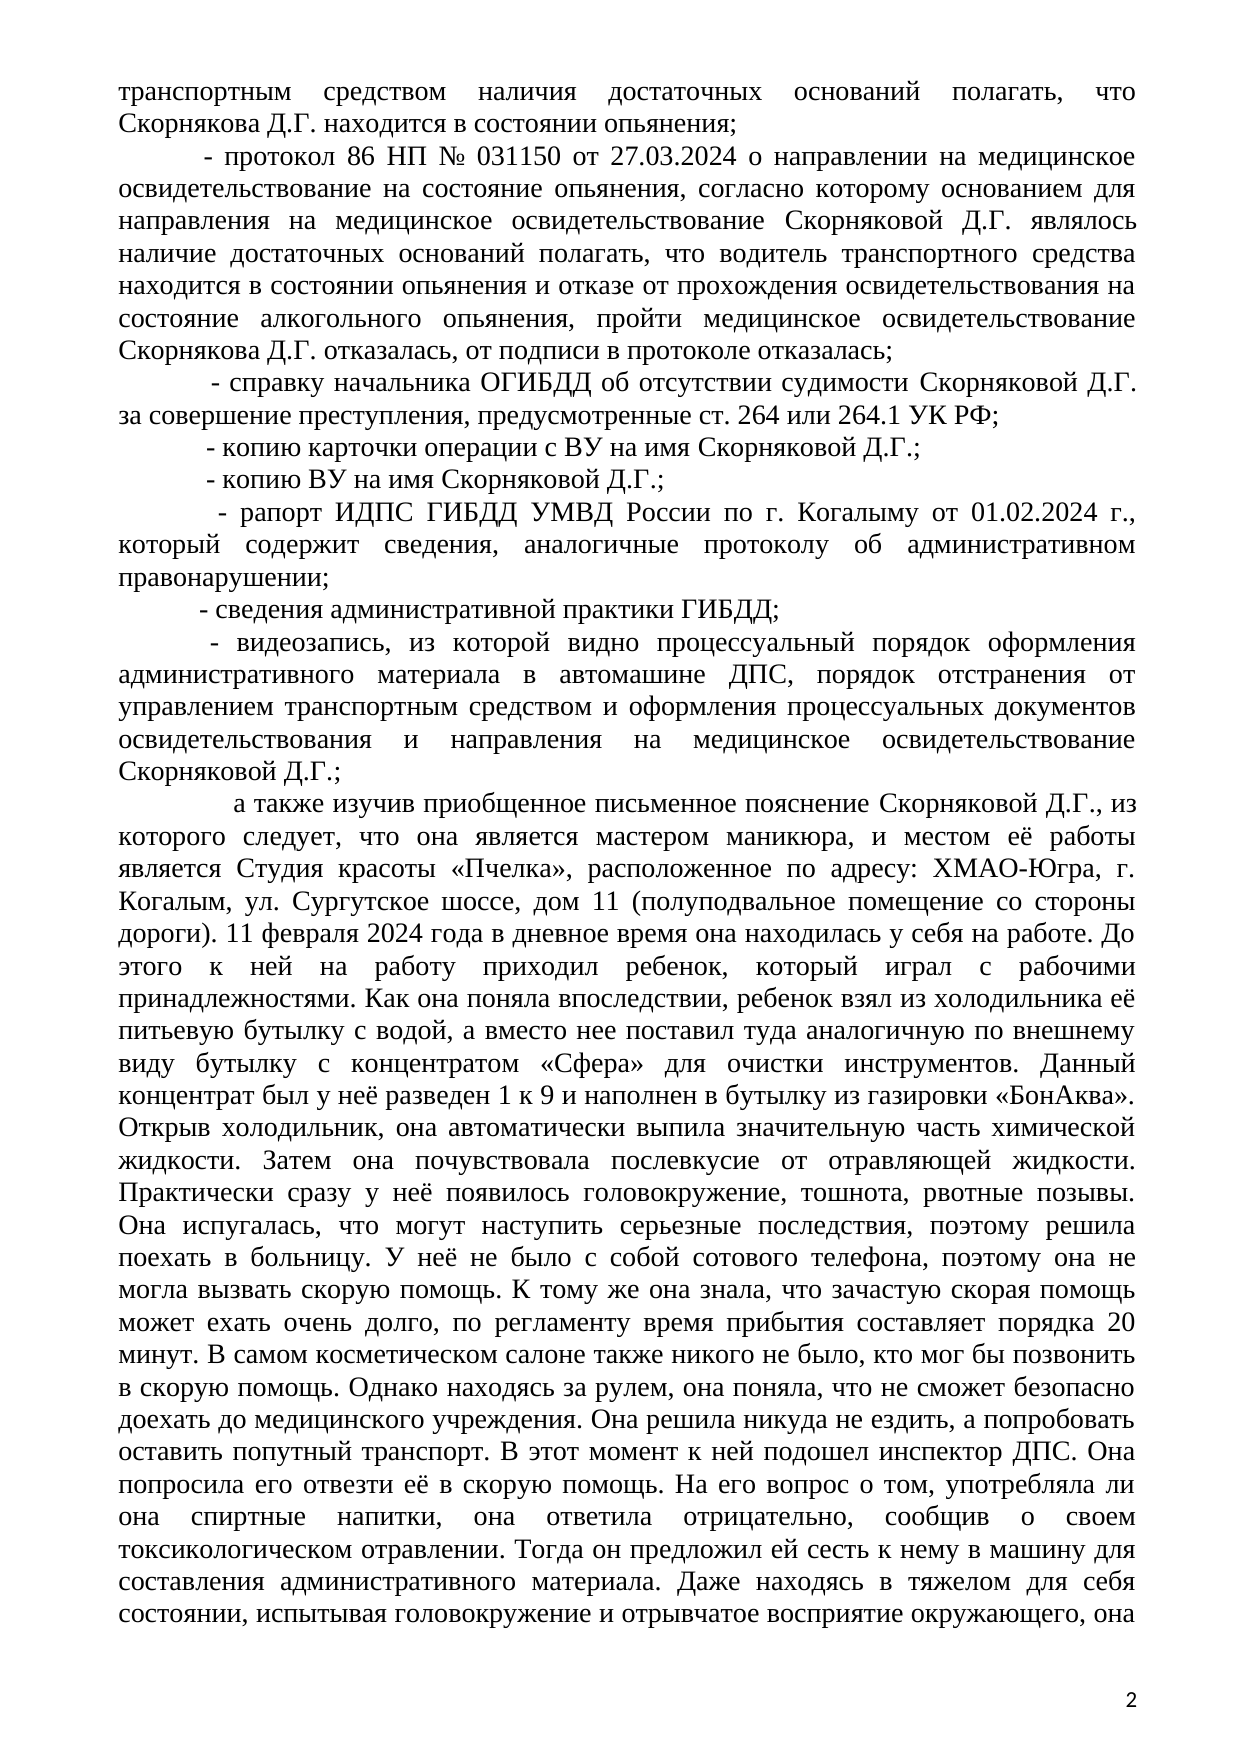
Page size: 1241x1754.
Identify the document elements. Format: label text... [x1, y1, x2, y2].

text - справку начальника ОГИБДД об отсутствии судимости Скорняковой Д.Г. за совершение преступления, предусмотренные ст. 264 или 264.1 УК РФ; [118, 365, 1137, 430]
text - протокол 86 НП № 031150 от 27.03.2024 о направлении на медицинское освидетельствование на состояние опьянения, согласно которому основанием для направления на медицинское освидетельствование Скорняковой Д.Г. являлось наличие достаточных оснований полагать, что водитель транспортного средства находится в состоянии опьянения и отказе от прохождения освидетельствования на состояние алкогольного опьянения, пройти медицинское освидетельствование Скорнякова Д.Г. отказалась, от подписи в протоколе отказалась; [118, 139, 1137, 365]
text - рапорт ИДПС ГИБДД УМВД России по г. Когалыму от 01.02.2024 г., который содержит сведения, аналогичные протоколу об административном правонарушении; [118, 495, 1137, 592]
text - сведения административной практики ГИБДД; [118, 592, 1137, 624]
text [118, 74, 1137, 139]
text - видеозапись, из которой видно процессуальный порядок оформления административного материала в автомашине ДПС, порядок отстранения от управлением транспортным средством и оформления процессуальных документов освидетельствования и направления на медицинское освидетельствование Скорняковой Д.Г.; [118, 624, 1137, 787]
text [118, 787, 1137, 1629]
text - копию ВУ на имя Скорняковой Д.Г.; [118, 463, 1137, 495]
text - копию карточки операции с ВУ на имя Скорняковой Д.Г.; [118, 430, 1137, 463]
